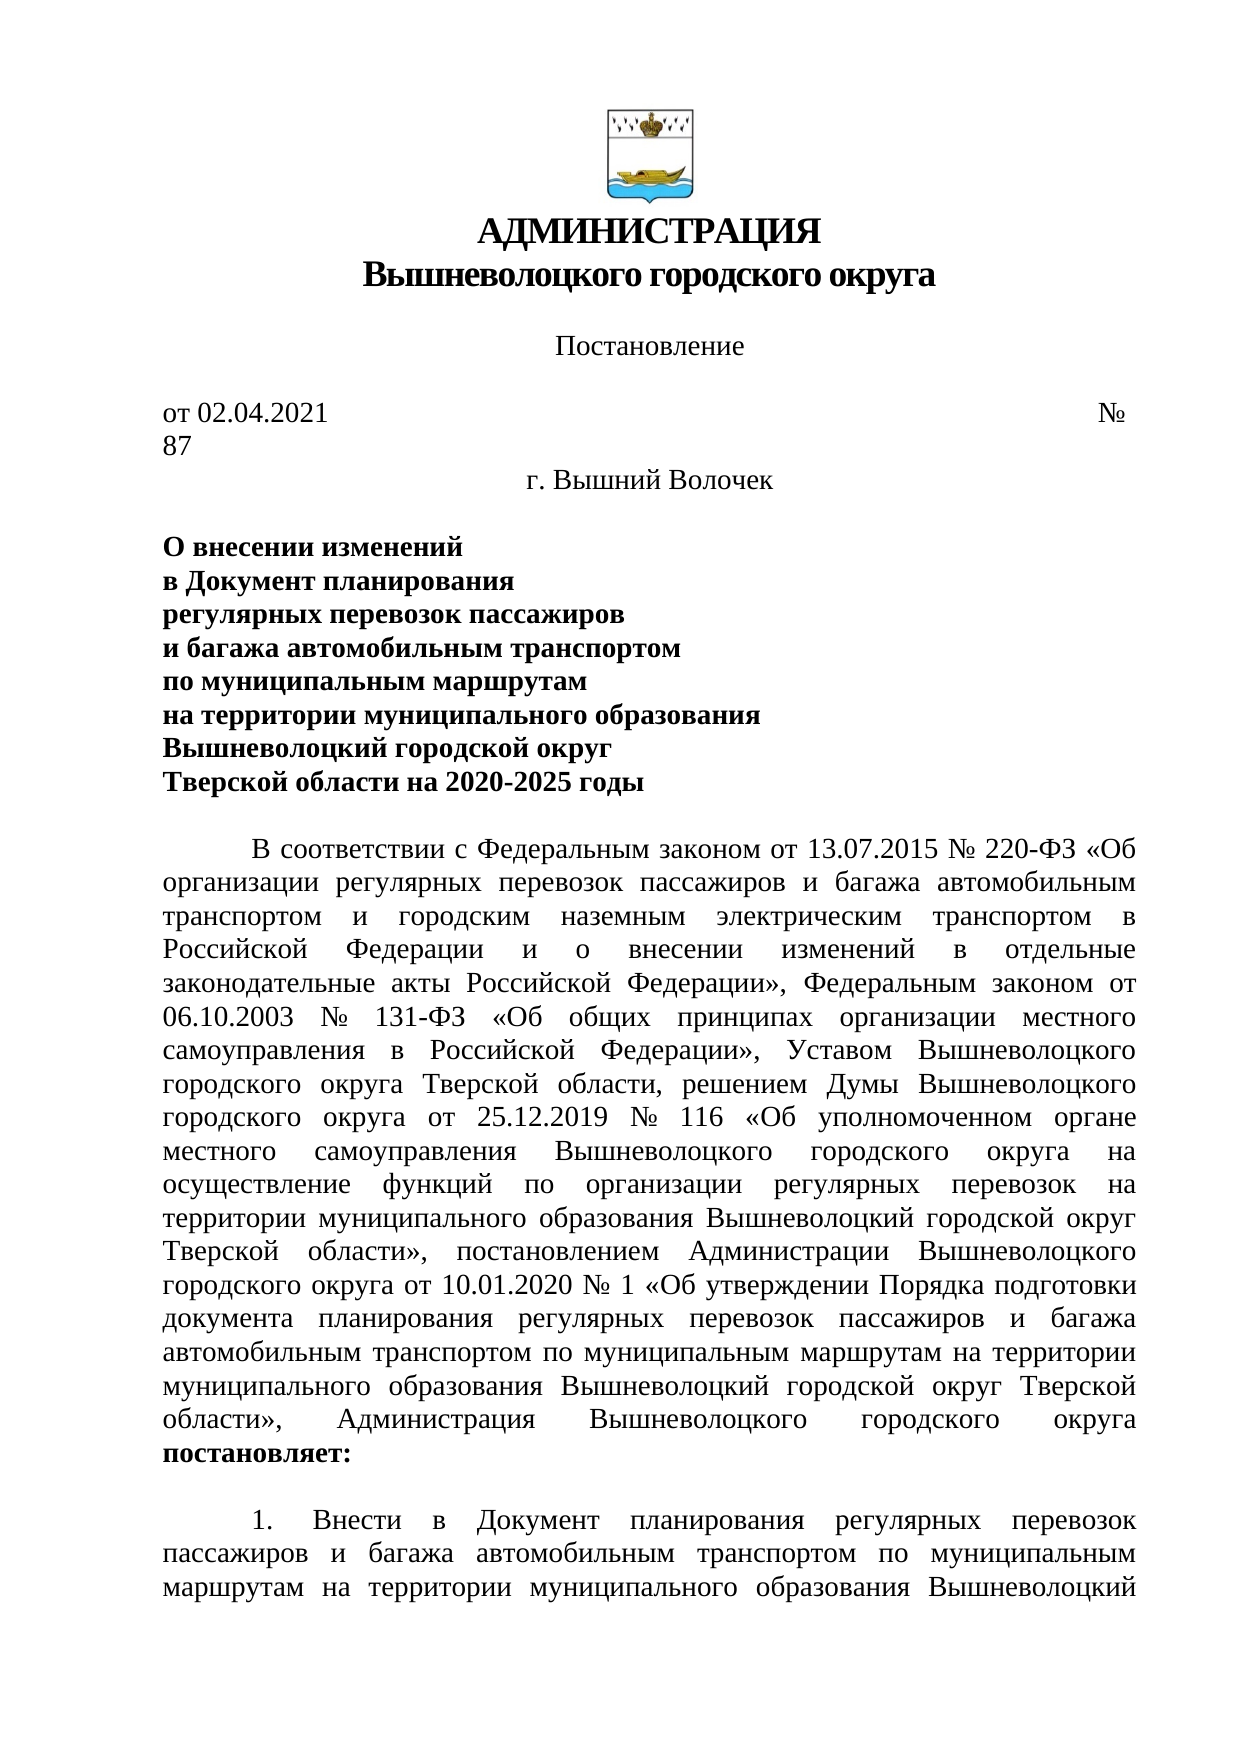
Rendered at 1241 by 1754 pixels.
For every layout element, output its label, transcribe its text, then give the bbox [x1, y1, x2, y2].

text Тверской области на 2020-2025 годы [162, 764, 1137, 797]
picture [598, 103, 702, 209]
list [162, 1502, 1137, 1602]
text Постановление [162, 328, 1137, 361]
text Вышневолоцкого городского округа [162, 251, 1137, 294]
text регулярных перевозок пассажиров [162, 596, 1137, 630]
text г. Вышний Волочек [162, 462, 1137, 496]
text от 02.04.2021 № 87 [162, 395, 1137, 462]
text по муниципальным маршрутам [162, 663, 1137, 697]
text и багажа автомобильным транспортом [162, 630, 1137, 663]
text О внесении изменений [162, 529, 1137, 563]
text в Документ планирования [162, 563, 1137, 596]
text В соответствии с Федеральным законом от 13.07.2015 № 220-ФЗ «Об организации регулярных перевозок пассажиров и багажа автомобильным транспортом и городским наземным электрическим транспортом в Российской Федерации и о внесении изменений в отдельные законодательные акты Российской Федерации», Федеральным законом от 06.10.2003 № 131-ФЗ «Об общих принципах организации местного самоуправления в Российской Федерации», Уставом Вышневолоцкого городского округа Тверской области, решением Думы Вышневолоцкого городского округа от 25.12.2019 № 116 «Об уполномоченном органе местного самоуправления Вышневолоцкого городского округа на осуществление функций по организации регулярных перевозок на территории муниципального образования Вышневолоцкий городской округ Тверской области», постановлением Администрации Вышневолоцкого городского округа от 10.01.2020 № 1 «Об утверждении Порядка подготовки документа планирования регулярных перевозок пассажиров и багажа автомобильным транспортом по муниципальным маршрутам на территории муниципального образования Вышневолоцкий городской округ Тверской области», Администрация Вышневолоцкого городского округа постановляет: [162, 831, 1137, 1468]
text на территории муниципального образования [162, 697, 1137, 730]
text АДМИНИСТРАЦИЯ [162, 208, 1137, 251]
text Вышневолоцкий городской округ [162, 730, 1137, 764]
